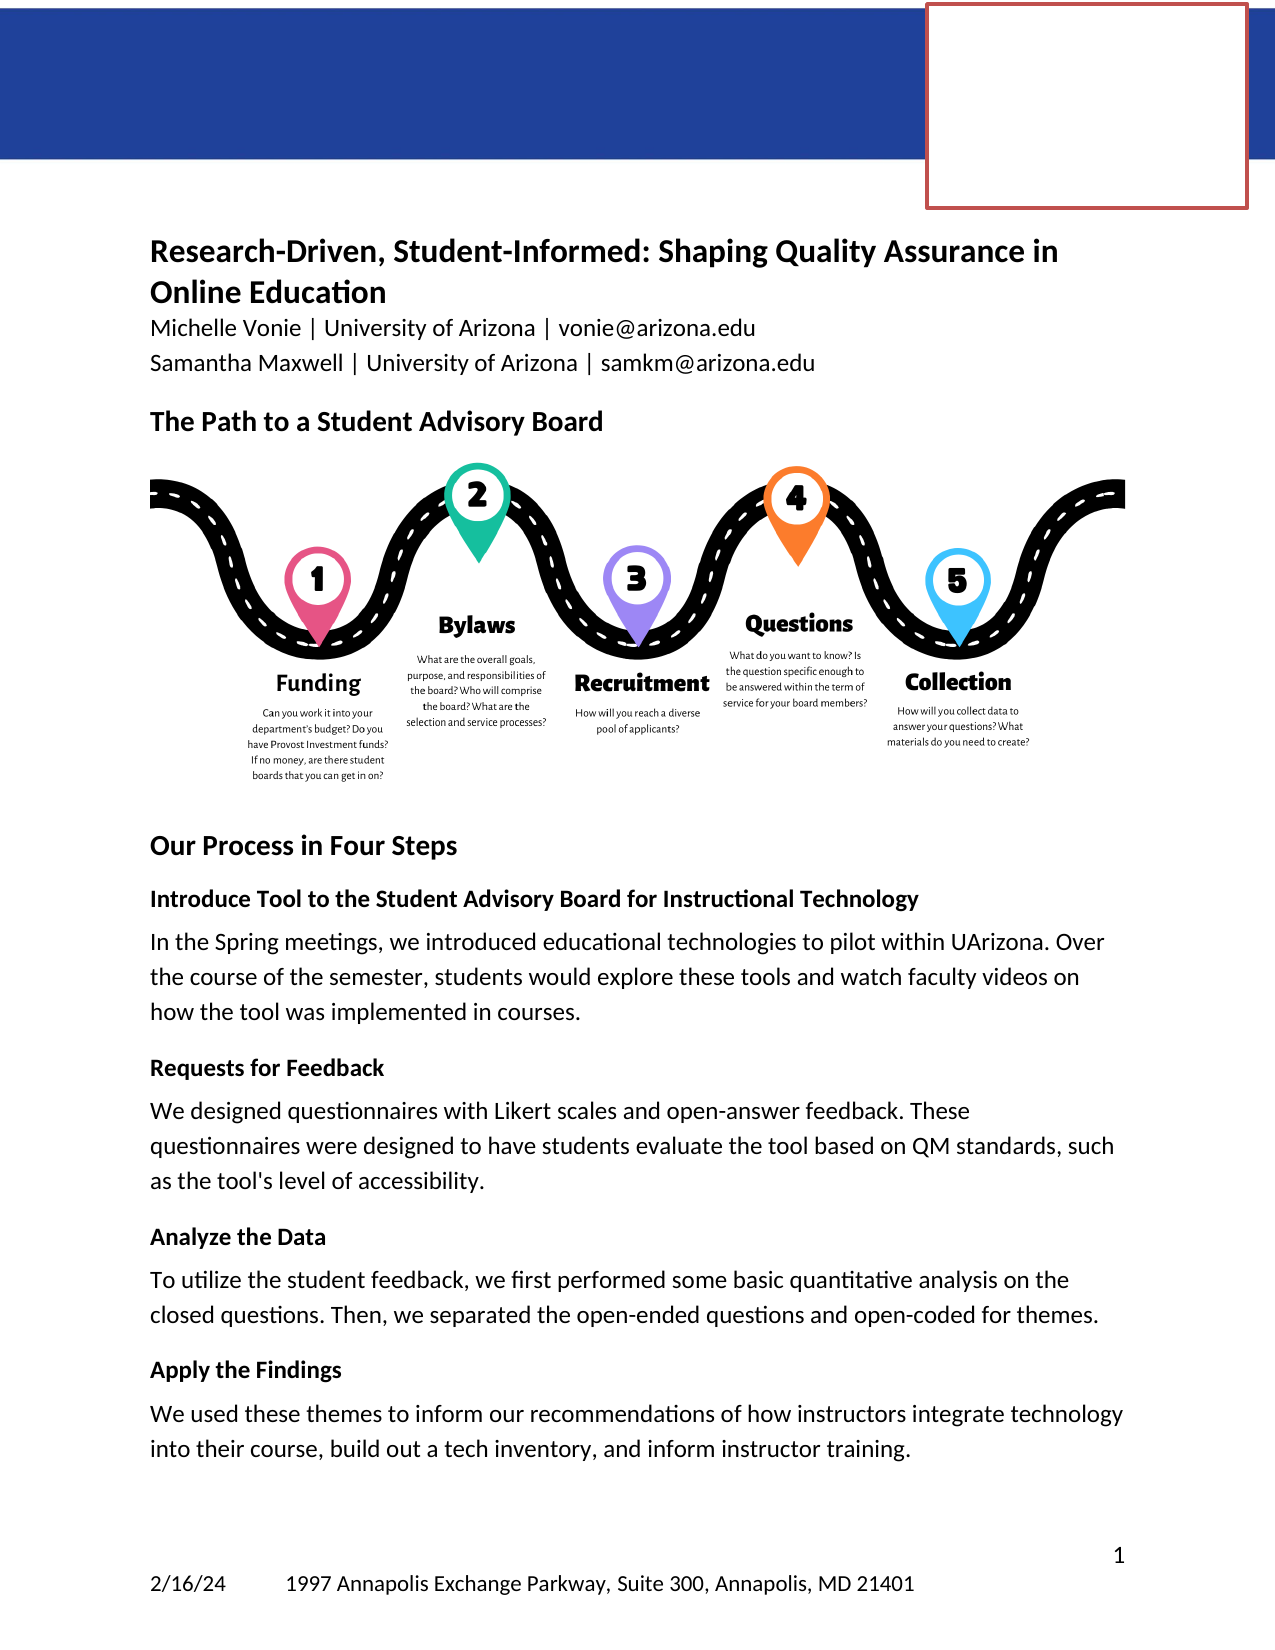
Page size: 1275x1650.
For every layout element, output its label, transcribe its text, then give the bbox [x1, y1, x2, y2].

subtitle The Path to a Student Advisory Board [150, 403, 1125, 438]
text We designed questionnaires with Likert scales and open-answer feedback. These questionnaires were designed to have students evaluate the tool based on QM standards, such as the tool's level of accessibility. [150, 1095, 1125, 1196]
subtitle Apply the Findings [150, 1355, 1125, 1385]
subtitle Requests for Feedback [150, 1052, 1125, 1082]
text In the Spring meetings, we introduced educational technologies to pilot within UArizona. Over the course of the semester, students would explore these tools and watch faculty videos on how the tool was implemented in courses. [150, 926, 1125, 1027]
picture [0, 0, 1275, 200]
text We used these themes to inform our recommendations of how instructors integrate technology into their course, build out a tech inventory, and inform instructor training. [150, 1398, 1125, 1463]
text Michelle Vonie | University of Arizona | vonie@arizona.edu Samantha Maxwell | University of Arizona | samkm@arizona.edu [150, 312, 1125, 377]
subtitle Our Process in Four Steps [150, 827, 1125, 862]
subtitle Research-Driven, Student-Informed: Shaping Quality Assurance in Online Education [150, 231, 1125, 312]
picture [150, 451, 1125, 802]
text To utilize the student feedback, we first performed some basic quantitative analysis on the closed questions. Then, we separated the open-ended questions and open-coded for themes. [150, 1264, 1125, 1329]
subtitle Analyze the Data [150, 1221, 1125, 1251]
subtitle Introduce Tool to the Student Advisory Board for Instructional Technology [150, 883, 1125, 914]
